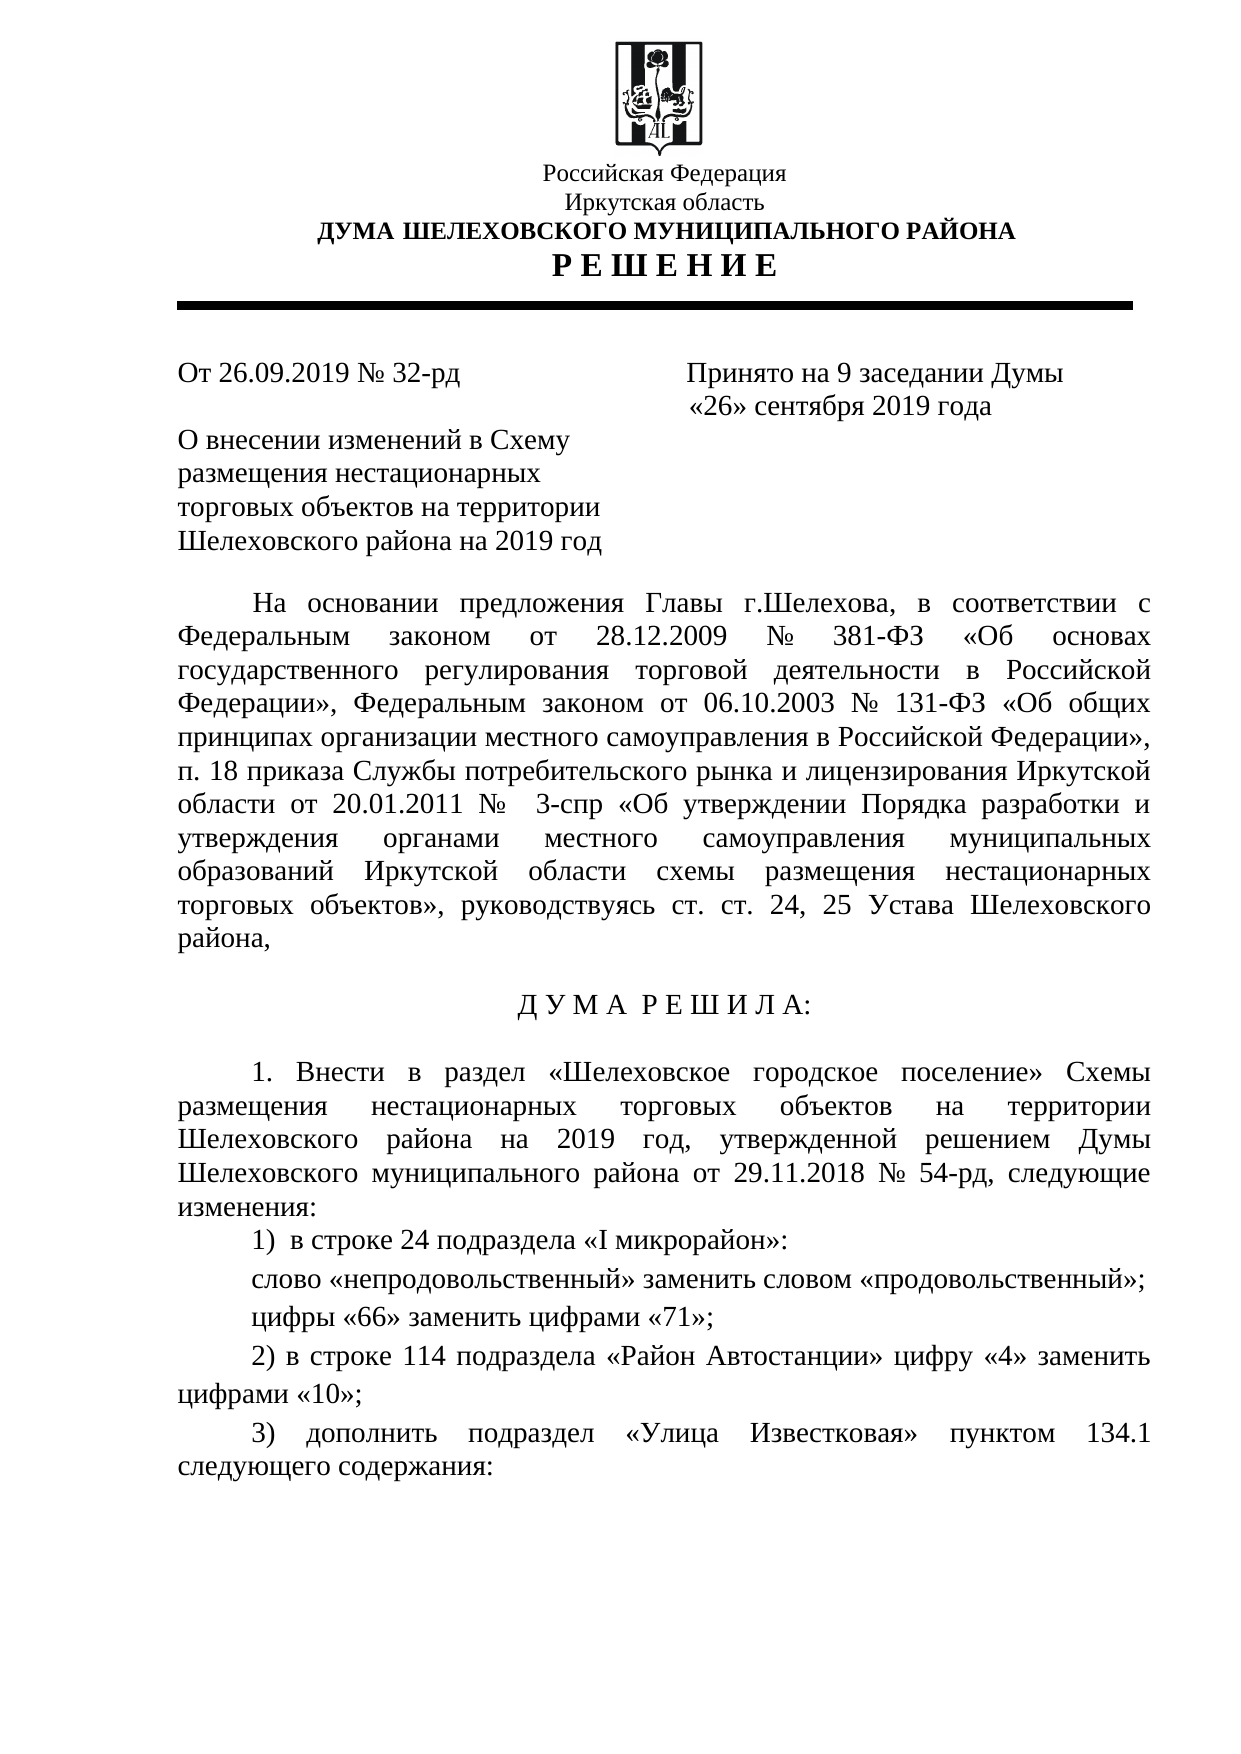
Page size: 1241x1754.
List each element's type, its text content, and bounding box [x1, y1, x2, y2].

text 3) дополнить подраздел «Улица Известковая» пунктом 134.1 следующего содержания: [177, 1415, 1152, 1482]
list цифры «66» заменить цифрами «71»; [177, 1299, 1152, 1333]
text торговых объектов на территории [177, 489, 1152, 523]
text Российская Федерация [177, 118, 1152, 187]
text Шелеховского района на 2019 год [177, 523, 1152, 556]
text От 26.09.2019 № 32-рд Принято на 9 заседании Думы [177, 355, 1152, 388]
list слово «непродовольственный» заменить словом «продовольственный»; [177, 1261, 1152, 1294]
list 2) в строке 114 подраздела «Район Автостанции» цифру «4» заменить цифрами «10»; [177, 1338, 1152, 1410]
list 1) в строке 24 подраздела «I микрорайон»: [251, 1222, 1152, 1256]
text 1. Внести в раздел «Шелеховское городское поселение» Схемы размещения нестационарных торговых объектов на территории Шелеховского района на 2019 год, утвержденной решением Думы Шелеховского муниципального района от 29.11.2018 № 54-рд, следующие изменения: [177, 1054, 1152, 1222]
text Р Е Ш Е Н И Е [177, 245, 1152, 283]
text Д У М А Р Е Ш И Л А: [177, 987, 1152, 1021]
text «26» сентября 2019 года [177, 388, 1152, 422]
text О внесении изменений в Схему [177, 422, 1152, 456]
text Иркутская область [177, 187, 1152, 216]
text ДУМА ШЕЛЕХОВСКОГО МУНИЦИПАЛЬНОГО РАЙОНА [177, 216, 1152, 245]
text размещения нестационарных [177, 456, 1152, 489]
text На основании предложения Главы г.Шелехова, в соответствии с Федеральным законом от 28.12.2009 № 381-ФЗ «Об основах государственного регулирования торговой деятельности в Российской Федерации», Федеральным законом от 06.10.2003 № 131-ФЗ «Об общих принципах организации местного самоуправления в Российской Федерации», п. 18 приказа Службы потребительского рынка и лицензирования Иркутской области от 20.01.2011 № 3-спр «Об утверждении Порядка разработки и утверждения органами местного самоуправления муниципальных образований Иркутской области схемы размещения нестационарных торговых объектов», руководствуясь ст. ст. 24, 25 Устава Шелеховского района, [177, 585, 1152, 954]
